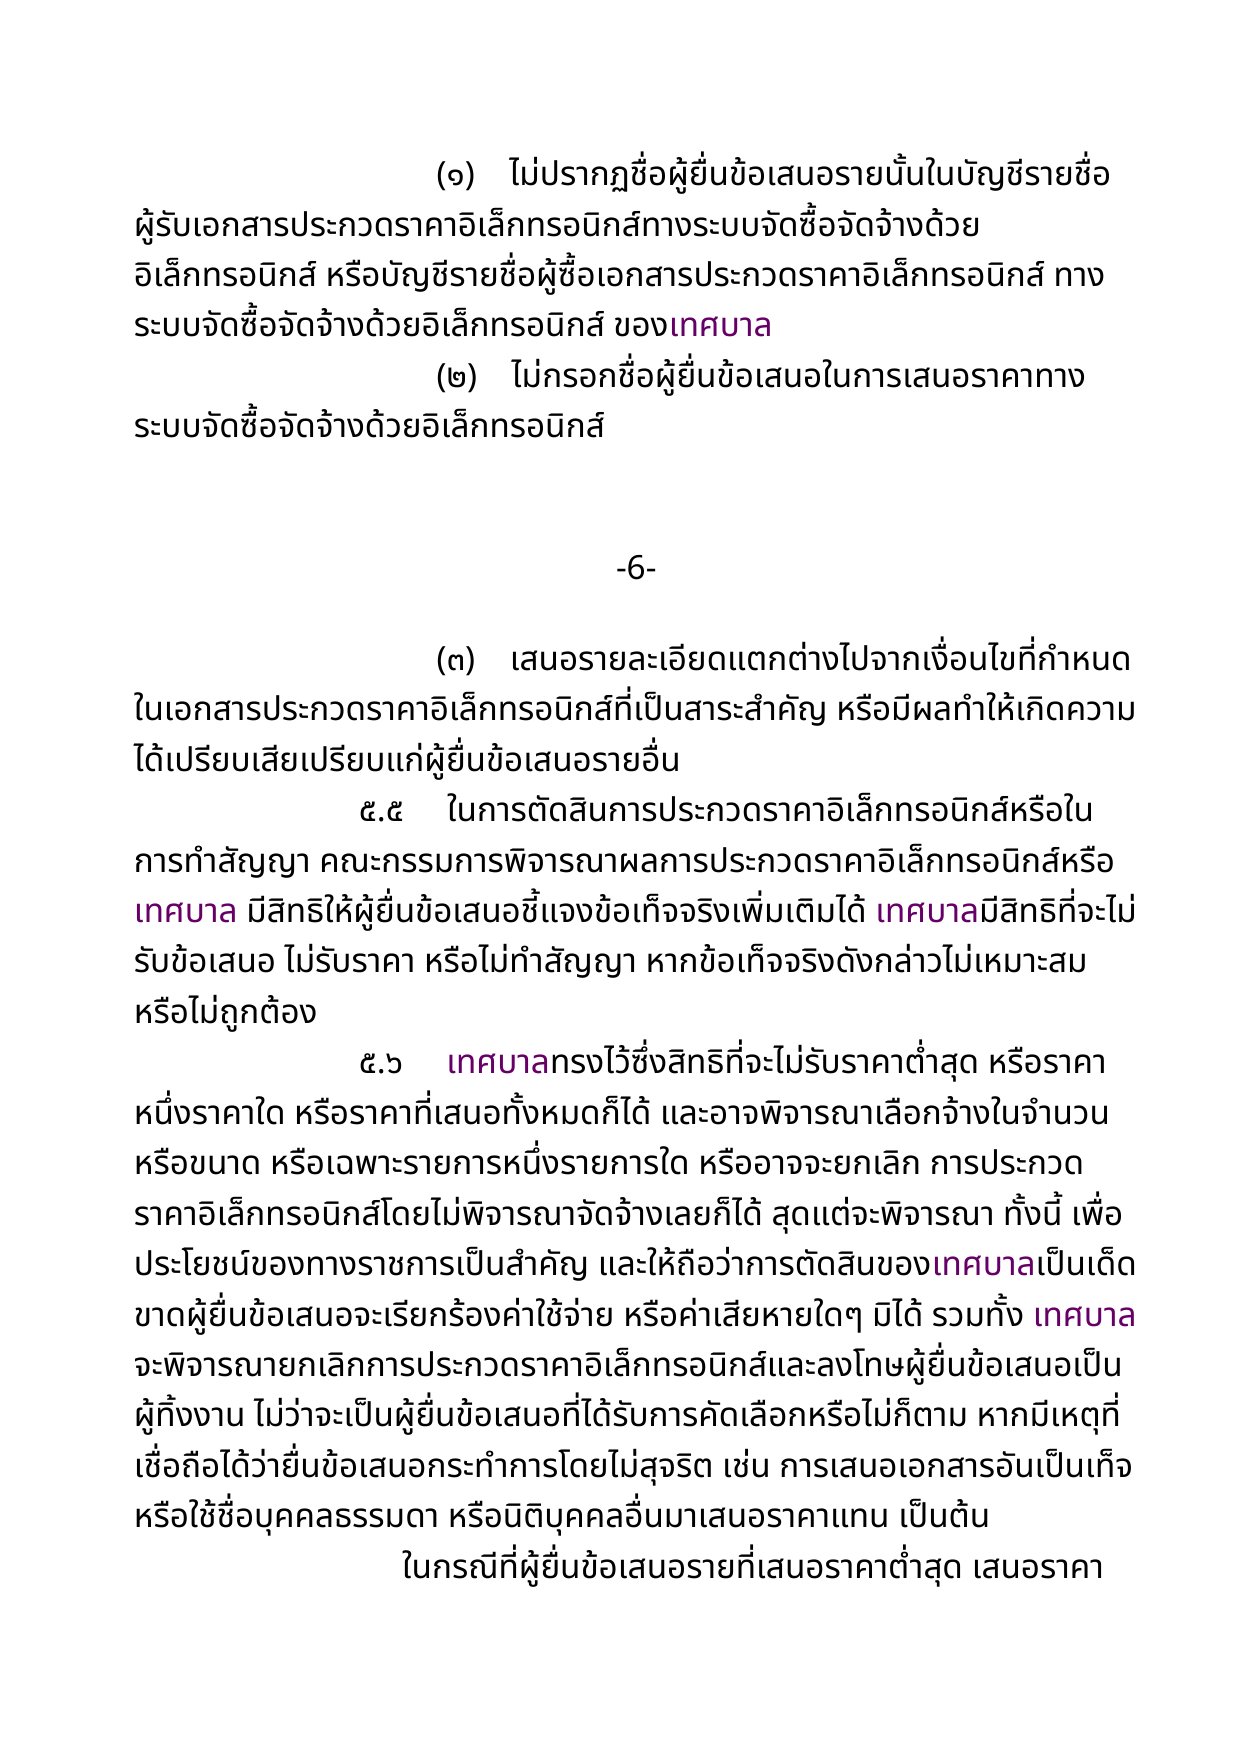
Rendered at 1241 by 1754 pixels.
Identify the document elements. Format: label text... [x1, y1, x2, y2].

table_cell ๕.๕ ในการตัดสินการประกวดราคาอิเล็กทรอนิกส์หรือในการทำสัญญา คณะกรรมการพิจารณาผลการประกวดราคาอิเล็กทรอนิกส์หรือเทศบาล มีสิทธิให้ผู้ยื่นข้อเสนอชี้แจงข้อเท็จจริงเพิ่มเติมได้ เทศบาลมีสิทธิที่จะไม่รับข้อเสนอ ไม่รับราคา หรือไม่ทำสัญญา หากข้อเท็จจริงดังกล่าวไม่เหมาะสมหรือไม่ถูกต้อง [134, 786, 1138, 1038]
table_cell ๕.๖ เทศบาลทรงไว้ซึ่งสิทธิที่จะไม่รับราคาต่ำสุด หรือราคาหนึ่งราคาใด หรือราคาที่เสนอทั้งหมดก็ได้ และอาจพิจารณาเลือกจ้างในจำนวน หรือขนาด หรือเฉพาะรายการหนึ่งรายการใด หรืออาจจะยกเลิก การประกวดราคาอิเล็กทรอนิกส์โดยไม่พิจารณาจัดจ้างเลยก็ได้ สุดแต่จะพิจารณา ทั้งนี้ เพื่อประโยชน์ของทางราชการเป็นสำคัญ และให้ถือว่าการตัดสินของเทศบาลเป็นเด็ดขาดผู้ยื่นข้อเสนอจะเรียกร้องค่าใช้จ่าย หรือค่าเสียหายใดๆ มิได้ รวมทั้ง เทศบาลจะพิจารณายกเลิกการประกวดราคาอิเล็กทรอนิกส์และลงโทษผู้ยื่นข้อเสนอเป็นผู้ทิ้งงาน ไม่ว่าจะเป็นผู้ยื่นข้อเสนอที่ได้รับการคัดเลือกหรือไม่ก็ตาม หากมีเหตุที่เชื่อถือได้ว่ายื่นข้อเสนอกระทำการโดยไม่สุจริต เช่น การเสนอเอกสารอันเป็นเท็จ หรือใช้ชื่อบุคคลธรรมดา หรือนิติบุคคลอื่นมาเสนอราคาแทน เป็นต้น [134, 1038, 1138, 1543]
table_cell (๒) ไม่กรอกชื่อผู้ยื่นข้อเสนอในการเสนอราคาทางระบบจัดซื้อจัดจ้างด้วยอิเล็กทรอนิกส์ -6- [134, 352, 1138, 634]
table_cell (๓) เสนอรายละเอียดแตกต่างไปจากเงื่อนไขที่กำหนดในเอกสารประกวดราคาอิเล็กทรอนิกส์ที่เป็นสาระสำคัญ หรือมีผลทำให้เกิดความได้เปรียบเสียเปรียบแก่ผู้ยื่นข้อเสนอรายอื่น [134, 635, 1138, 786]
table_cell (๑) ไม่ปรากฏชื่อผู้ยื่นข้อเสนอรายนั้นในบัญชีรายชื่อผู้รับเอกสารประกวดราคาอิเล็กทรอนิกส์ทางระบบจัดซื้อจัดจ้างด้วยอิเล็กทรอนิกส์ หรือบัญชีรายชื่อผู้ซื้อเอกสารประกวดราคาอิเล็กทรอนิกส์ ทางระบบจัดซื้อจัดจ้างด้วยอิเล็กทรอนิกส์ ของเทศบาล [134, 150, 1138, 352]
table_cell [134, 1543, 1138, 1593]
